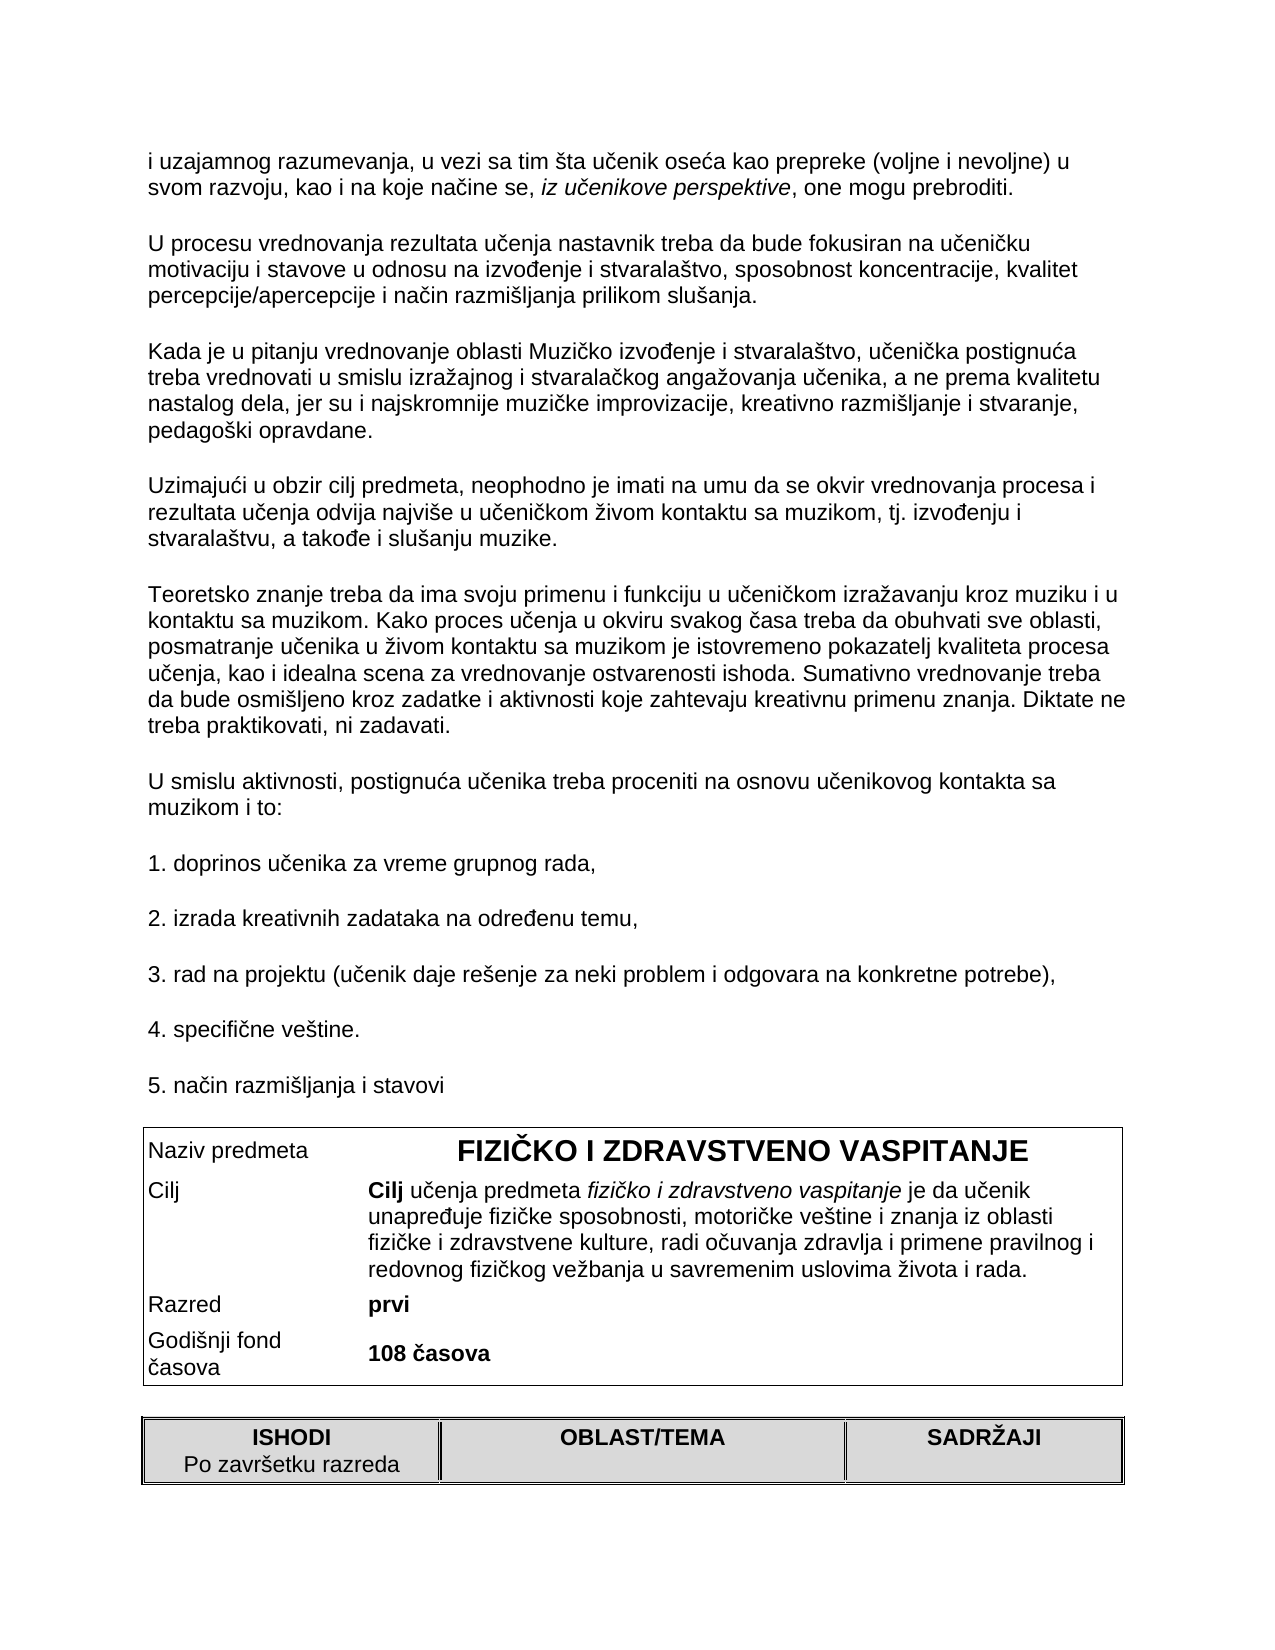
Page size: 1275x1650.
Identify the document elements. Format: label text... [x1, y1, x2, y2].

text Uzimajući u obzir cilj predmeta, neophodno je imati na umu da se okvir vrednovanja procesa i rezultata učenja odvija najviše u učeničkom živom kontaktu sa muzikom, tj. izvođenju i stvaralaštvu, a takođe i slušanju muzike. [148, 472, 1127, 551]
table_header OBLAST/TEMA [440, 1420, 846, 1482]
text 2. izrada kreativnih zadataka na određenu temu, [148, 905, 1127, 932]
table_cell prvi [363, 1287, 1122, 1322]
text Teoretsko znanje treba da ima svoju primenu i funkciju u učeničkom izražavanju kroz muziku i u kontaktu sa muzikom. Kako proces učenja u okviru svakog časa treba da obuhvati sve oblasti, posmatranje učenika u živom kontaktu sa muzikom je istovremeno pokazatelj kvaliteta procesa učenja, kao i idealna scena za vrednovanje ostvarenosti ishoda. Sumativno vrednovanje treba da bude osmišljeno kroz zadatke i aktivnosti koje zahtevaju kreativnu primenu znanja. Diktate ne treba praktikovati, ni zadavati. [148, 581, 1127, 739]
table_cell Cilj [144, 1172, 363, 1287]
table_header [145, 1418, 440, 1482]
table_header FIZIČKO I ZDRAVSTVENO VASPITANJE [363, 1128, 1122, 1172]
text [148, 148, 1127, 200]
text U smislu aktivnosti, postignuća učenika treba proceniti na osnovu učenikovog kontakta sa muzikom i to: [148, 768, 1127, 821]
table_cell Razred [144, 1287, 363, 1322]
table_cell Cilj učenja predmeta fizičko i zdravstveno vaspitanje je da učenik unapređuje fizičke sposobnosti, motoričke veštine i znanja iz oblasti fizičke i zdravstvene kulture, radi očuvanja zdravlja i primene pravilnog i redovnog fizičkog vežbanja u savremenim uslovima života i rada. [363, 1172, 1122, 1287]
table_cell 108 časova [363, 1323, 1122, 1384]
text 1. doprinos učenika za vreme grupnog rada, [148, 850, 1127, 876]
text 5. način razmišljanja i stavovi [148, 1072, 1127, 1098]
table_header Naziv predmeta [144, 1128, 363, 1172]
text U procesu vrednovanja rezultata učenja nastavnik treba da bude fokusiran na učeničku motivaciju i stavove u odnosu na izvođenje i stvaralaštvo, sposobnost koncentracije, kvalitet percepcije/apercepcije i način razmišljanja prilikom slušanja. [148, 229, 1127, 308]
text 4. specifične veštine. [148, 1016, 1127, 1043]
text Kada je u pitanju vrednovanje oblasti Muzičko izvođenje i stvaralaštvo, učenička postignuća treba vrednovati u smislu izražajnog i stvaralačkog angažovanja učenika, a ne prema kvalitetu nastalog dela, jer su i najskromnije muzičke improvizacije, kreativno razmišljanje i stvaranje, pedagoški opravdane. [148, 338, 1127, 443]
table_header SADRŽAJI [846, 1420, 1121, 1482]
text 3. rad na projektu (učenik daje rešenje za neki problem i odgovara na konkretne potrebe), [148, 961, 1127, 987]
table_cell Godišnji fond časova [144, 1323, 363, 1384]
